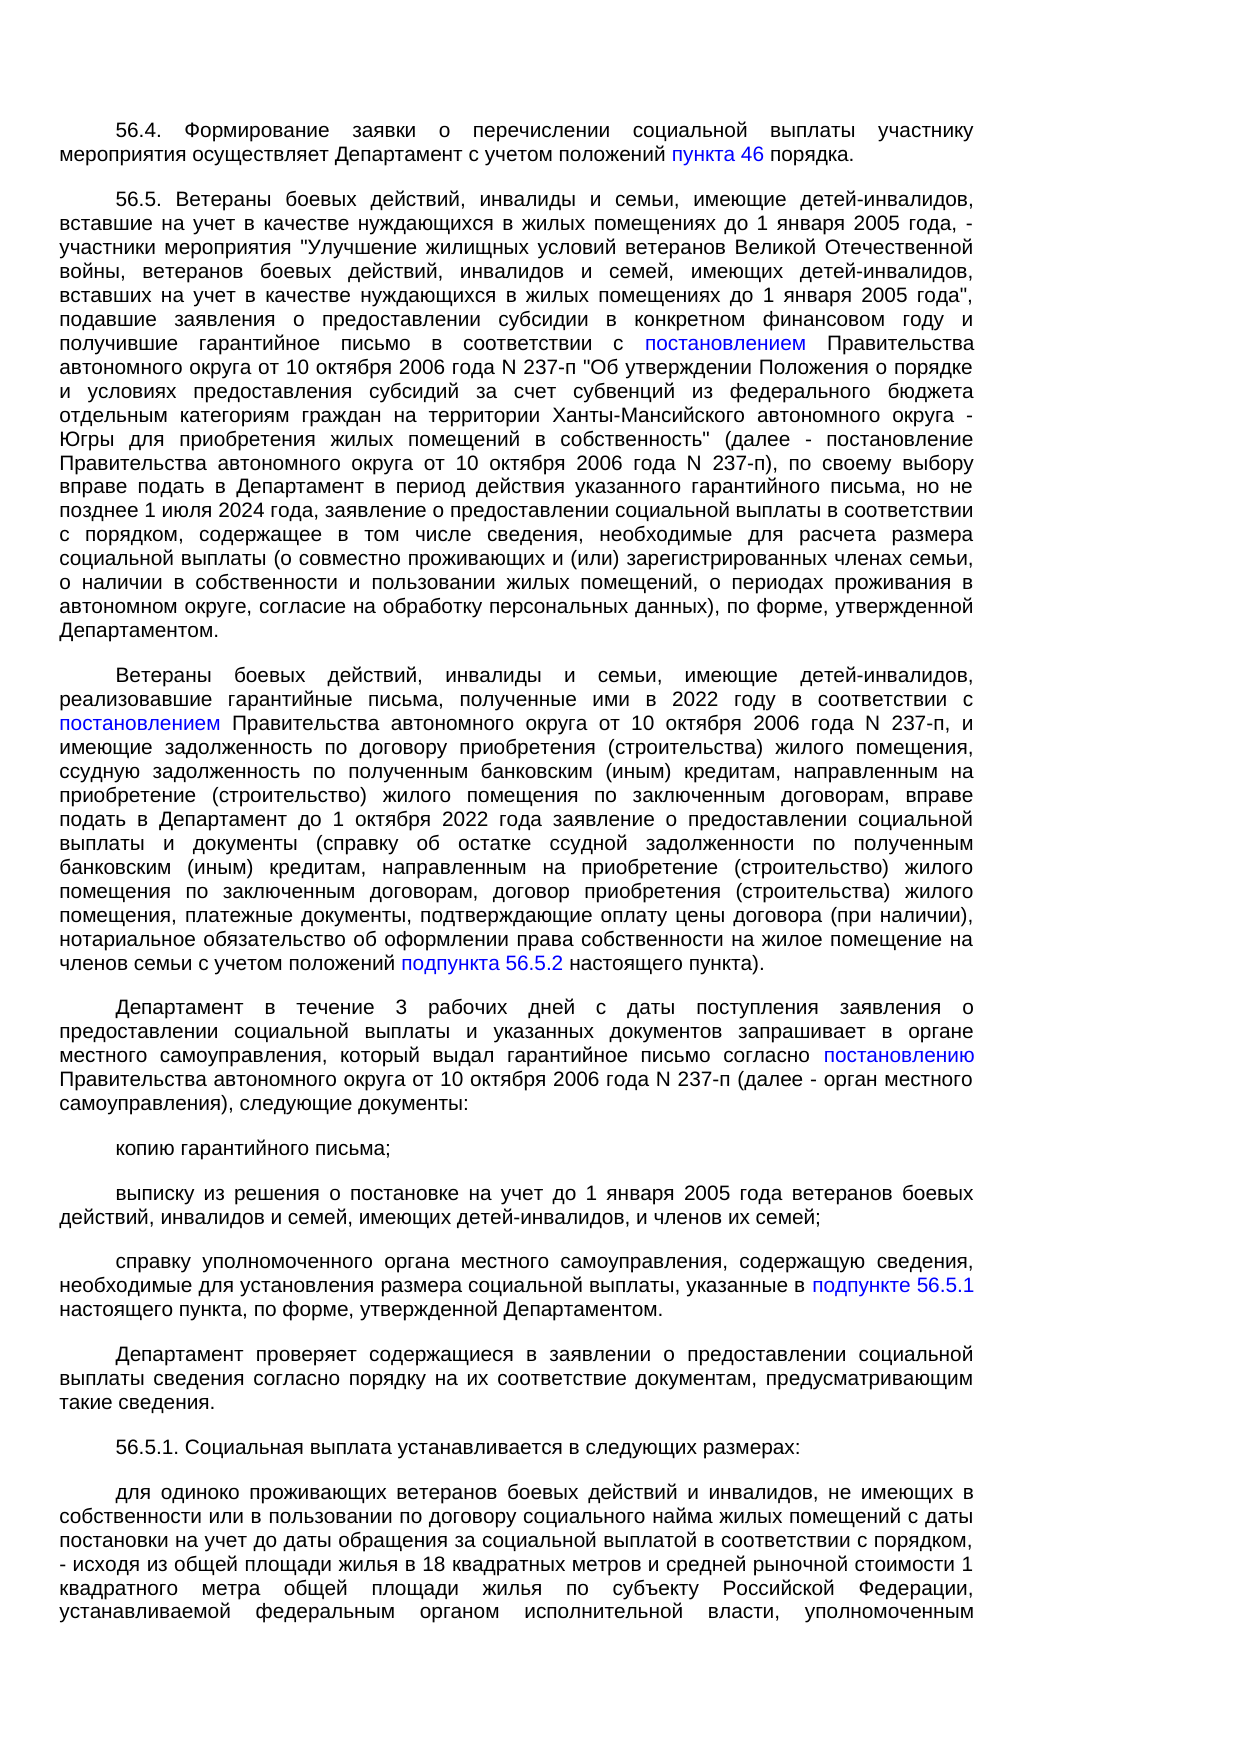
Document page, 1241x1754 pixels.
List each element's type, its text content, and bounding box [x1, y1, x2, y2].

text 56.5. Ветераны боевых действий, инвалиды и семьи, имеющие детей-инвалидов, вставшие на учет в качестве нуждающихся в жилых помещениях до 1 января 2005 года, - участники мероприятия "Улучшение жилищных условий ветеранов Великой Отечественной войны, ветеранов боевых действий, инвалидов и семей, имеющих детей-инвалидов, вставших на учет в качестве нуждающихся в жилых помещениях до 1 января 2005 года", подавшие заявления о предоставлении субсидии в конкретном финансовом году и получившие гарантийное письмо в соответствии с постановлением Правительства автономного округа от 10 октября 2006 года N 237-п "Об утверждении Положения о порядке и условиях предоставления субсидий за счет субвенций из федерального бюджета отдельным категориям граждан на территории Ханты-Мансийского автономного округа - Югры для приобретения жилых помещений в собственность" (далее - постановление Правительства автономного округа от 10 октября 2006 года N 237-п), по своему выбору вправе подать в Департамент в период действия указанного гарантийного письма, но не позднее 1 июля 2024 года, заявление о предоставлении социальной выплаты в соответствии с порядком, содержащее в том числе сведения, необходимые для расчета размера социальной выплаты (о совместно проживающих и (или) зарегистрированных членах семьи, о наличии в собственности и пользовании жилых помещений, о периодах проживания в автономном округе, согласие на обработку персональных данных), по форме, утвержденной Департаментом. [59, 187, 974, 642]
text 56.4. Формирование заявки о перечислении социальной выплаты участнику мероприятия осуществляет Департамент с учетом положений пункта 46 порядка. [59, 118, 974, 166]
text Ветераны боевых действий, инвалиды и семьи, имеющие детей-инвалидов, реализовавшие гарантийные письма, полученные ими в 2022 году в соответствии с постановлением Правительства автономного округа от 10 октября 2006 года N 237-п, и имеющие задолженность по договору приобретения (строительства) жилого помещения, ссудную задолженность по полученным банковским (иным) кредитам, направленным на приобретение (строительство) жилого помещения по заключенным договорам, вправе подать в Департамент до 1 октября 2022 года заявление о предоставлении социальной выплаты и документы (справку об остатке ссудной задолженности по полученным банковским (иным) кредитам, направленным на приобретение (строительство) жилого помещения по заключенным договорам, договор приобретения (строительства) жилого помещения, платежные документы, подтверждающие оплату цены договора (при наличии), нотариальное обязательство об оформлении права собственности на жилое помещение на членов семьи с учетом положений подпункта 56.5.2 настоящего пункта). [59, 663, 974, 974]
text копию гарантийного письма; [59, 1136, 974, 1160]
text Департамент в течение 3 рабочих дней с даты поступления заявления о предоставлении социальной выплаты и указанных документов запрашивает в органе местного самоуправления, который выдал гарантийное письмо согласно постановлению Правительства автономного округа от 10 октября 2006 года N 237-п (далее - орган местного самоуправления), следующие документы: [59, 995, 974, 1115]
text справку уполномоченного органа местного самоуправления, содержащую сведения, необходимые для установления размера социальной выплаты, указанные в подпункте 56.5.1 настоящего пункта, по форме, утвержденной Департаментом. [59, 1249, 974, 1321]
text Департамент проверяет содержащиеся в заявлении о предоставлении социальной выплаты сведения согласно порядку на их соответствие документам, предусматривающим такие сведения. [59, 1342, 974, 1414]
text 56.5.1. Социальная выплата устанавливается в следующих размерах: [59, 1435, 974, 1459]
text выписку из решения о постановке на учет до 1 января 2005 года ветеранов боевых действий, инвалидов и семей, имеющих детей-инвалидов, и членов их семей; [59, 1181, 974, 1228]
